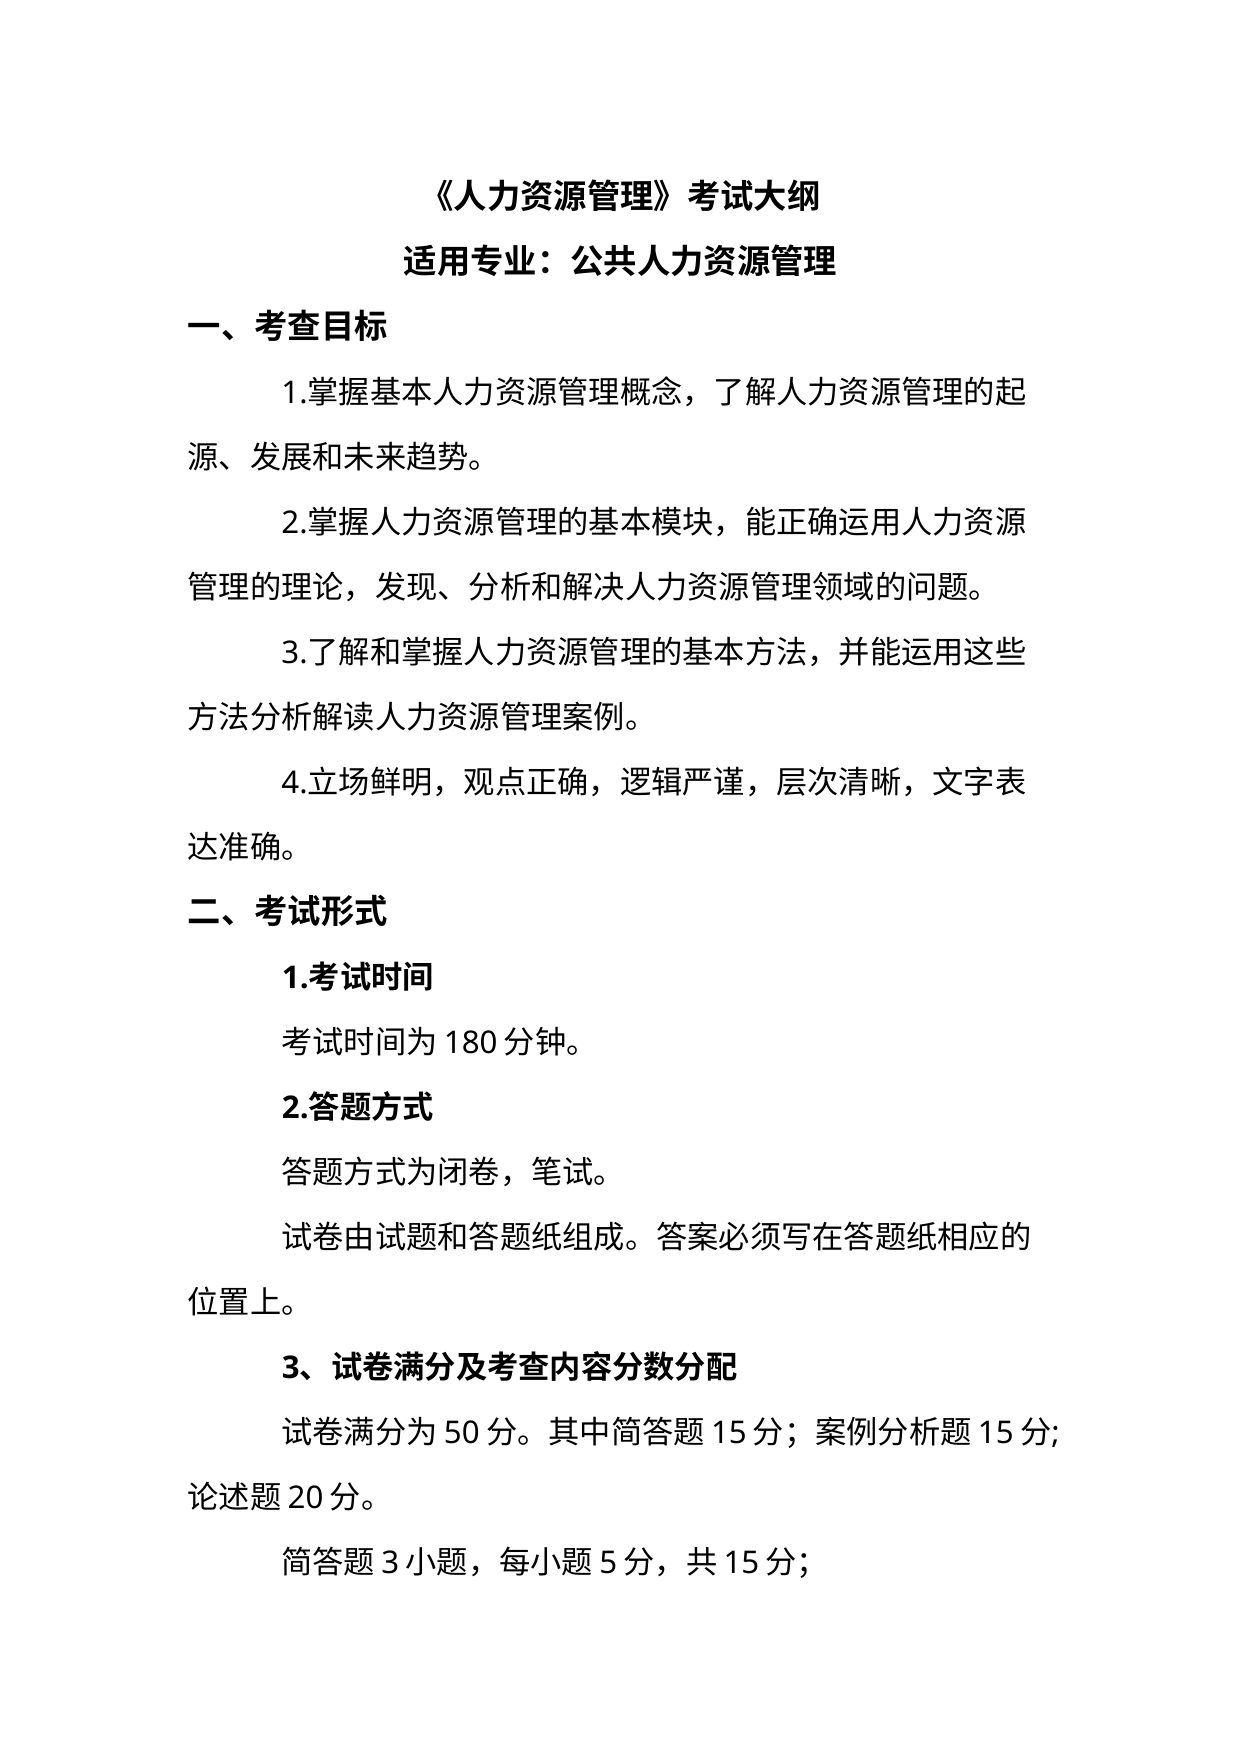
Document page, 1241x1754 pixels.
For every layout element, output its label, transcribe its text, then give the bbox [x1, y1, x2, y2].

text 适用专业：公共人力资源管理 [187, 227, 1053, 292]
text 简答题3小题，每小题5分，共15分； [187, 1527, 1053, 1592]
text 1.掌握基本人力资源管理概念，了解人力资源管理的起源、发展和未来趋势。 [187, 357, 1053, 487]
text 试卷满分为50分。其中简答题15分；案例分析题15分;论述题20分。 [187, 1397, 1053, 1527]
text 3.了解和掌握人力资源管理的基本方法，并能运用这些方法分析解读人力资源管理案例。 [187, 617, 1053, 747]
text 试卷由试题和答题纸组成。答案必须写在答题纸相应的位置上。 [187, 1202, 1053, 1332]
text 2.掌握人力资源管理的基本模块，能正确运用人力资源管理的理论，发现、分析和解决人力资源管理领域的问题。 [187, 487, 1053, 617]
text 答题方式为闭卷，笔试。 [187, 1137, 1053, 1202]
text 2.答题方式 [187, 1072, 1053, 1137]
text 1.考试时间 [187, 942, 1053, 1007]
text 《人力资源管理》考试大纲 [187, 162, 1053, 227]
text 4.立场鲜明，观点正确，逻辑严谨，层次清晰，文字表达准确。 [187, 747, 1053, 877]
text 一、考查目标 [187, 292, 1053, 357]
text 3、试卷满分及考查内容分数分配 [187, 1332, 1053, 1397]
text 二、考试形式 [187, 877, 1053, 942]
text 考试时间为180分钟。 [187, 1007, 1053, 1072]
